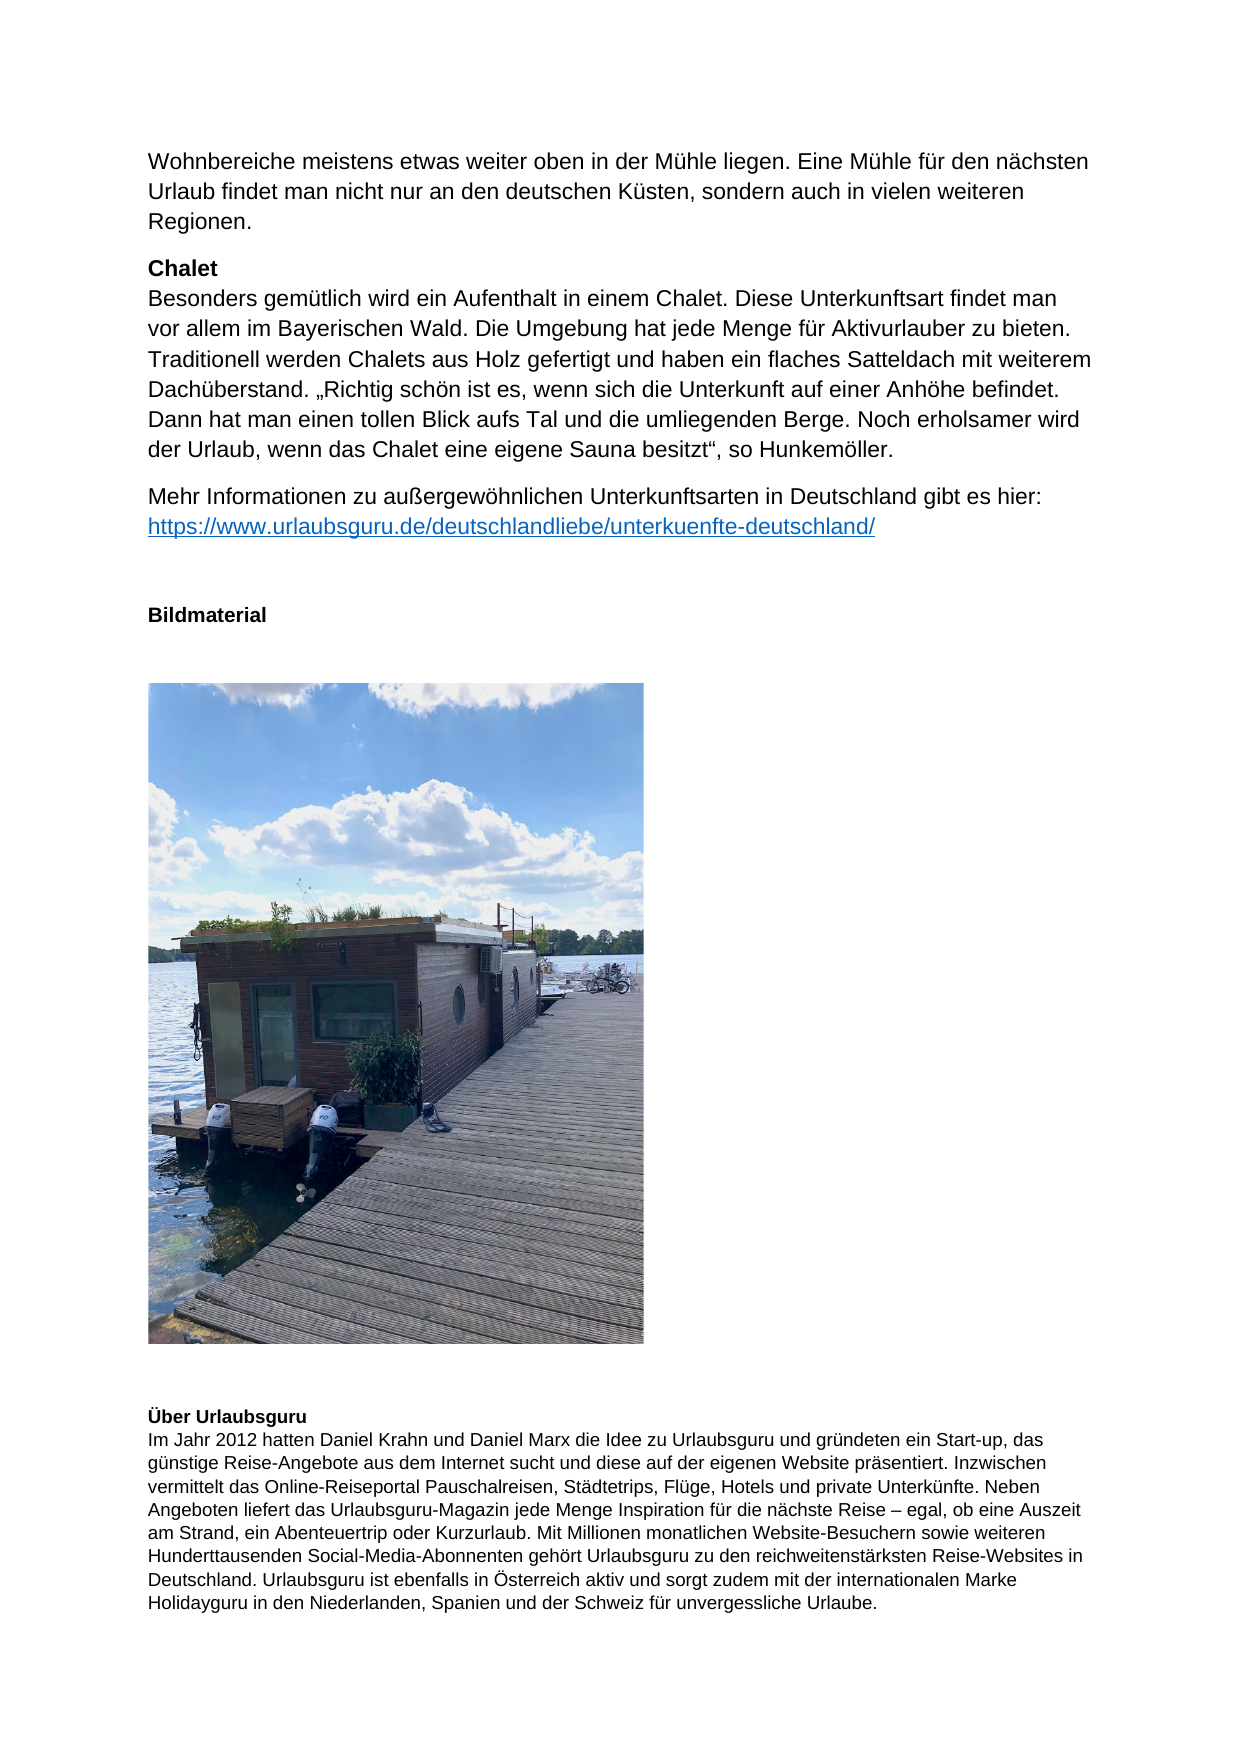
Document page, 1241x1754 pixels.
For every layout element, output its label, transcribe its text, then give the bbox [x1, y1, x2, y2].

text Chalet Besonders gemütlich wird ein Aufenthalt in einem Chalet. Diese Unterkunftsart findet man vor allem im Bayerischen Wald. Die Umgebung hat jede Menge für Aktivurlauber zu bieten. Traditionell werden Chalets aus Holz gefertigt und haben ein flaches Satteldach mit weiterem Dachüberstand. „Richtig schön ist es, wenn sich die Unterkunft auf einer Anhöhe befindet. Dann hat man einen tollen Blick aufs Tal und die umliegenden Berge. Noch erholsamer wird der Urlaub, wenn das Chalet eine eigene Sauna besitzt“, so Hunkemöller. [148, 255, 1093, 462]
picture [148, 683, 644, 1344]
text Über Urlaubsguru Im Jahr 2012 hatten Daniel Krahn und Daniel Marx die Idee zu Urlaubsguru und gründeten ein Start-up, das günstige Reise-Angebote aus dem Internet sucht und diese auf der eigenen Website präsentiert. Inzwischen vermittelt das Online-Reiseportal Pauschalreisen, Städtetrips, Flüge, Hotels und private Unterkünfte. Neben Angeboten liefert das Urlaubsguru-Magazin jede Menge Inspiration für die nächste Reise – egal, ob eine Auszeit am Strand, ein Abenteuertrip oder Kurzurlaub. Mit Millionen monatlichen Website-Besuchern sowie weiteren Hunderttausenden Social-Media-Abonnenten gehört Urlaubsguru zu den reichweitenstärksten Reise-Websites in Deutschland. Urlaubsguru ist ebenfalls in Österreich aktiv und sorgt zudem mit der internationalen Marke Holidayguru in den Niederlanden, Spanien und der Schweiz für unvergessliche Urlaube. [148, 1406, 1093, 1613]
text Mehr Informationen zu außergewöhnlichen Unterkunftsarten in Deutschland gibt es hier: https://www.urlaubsguru.de/deutschlandliebe/unterkuenfte-deutschland/ [148, 483, 1093, 539]
text Bildmaterial [148, 603, 1093, 627]
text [148, 148, 1093, 234]
